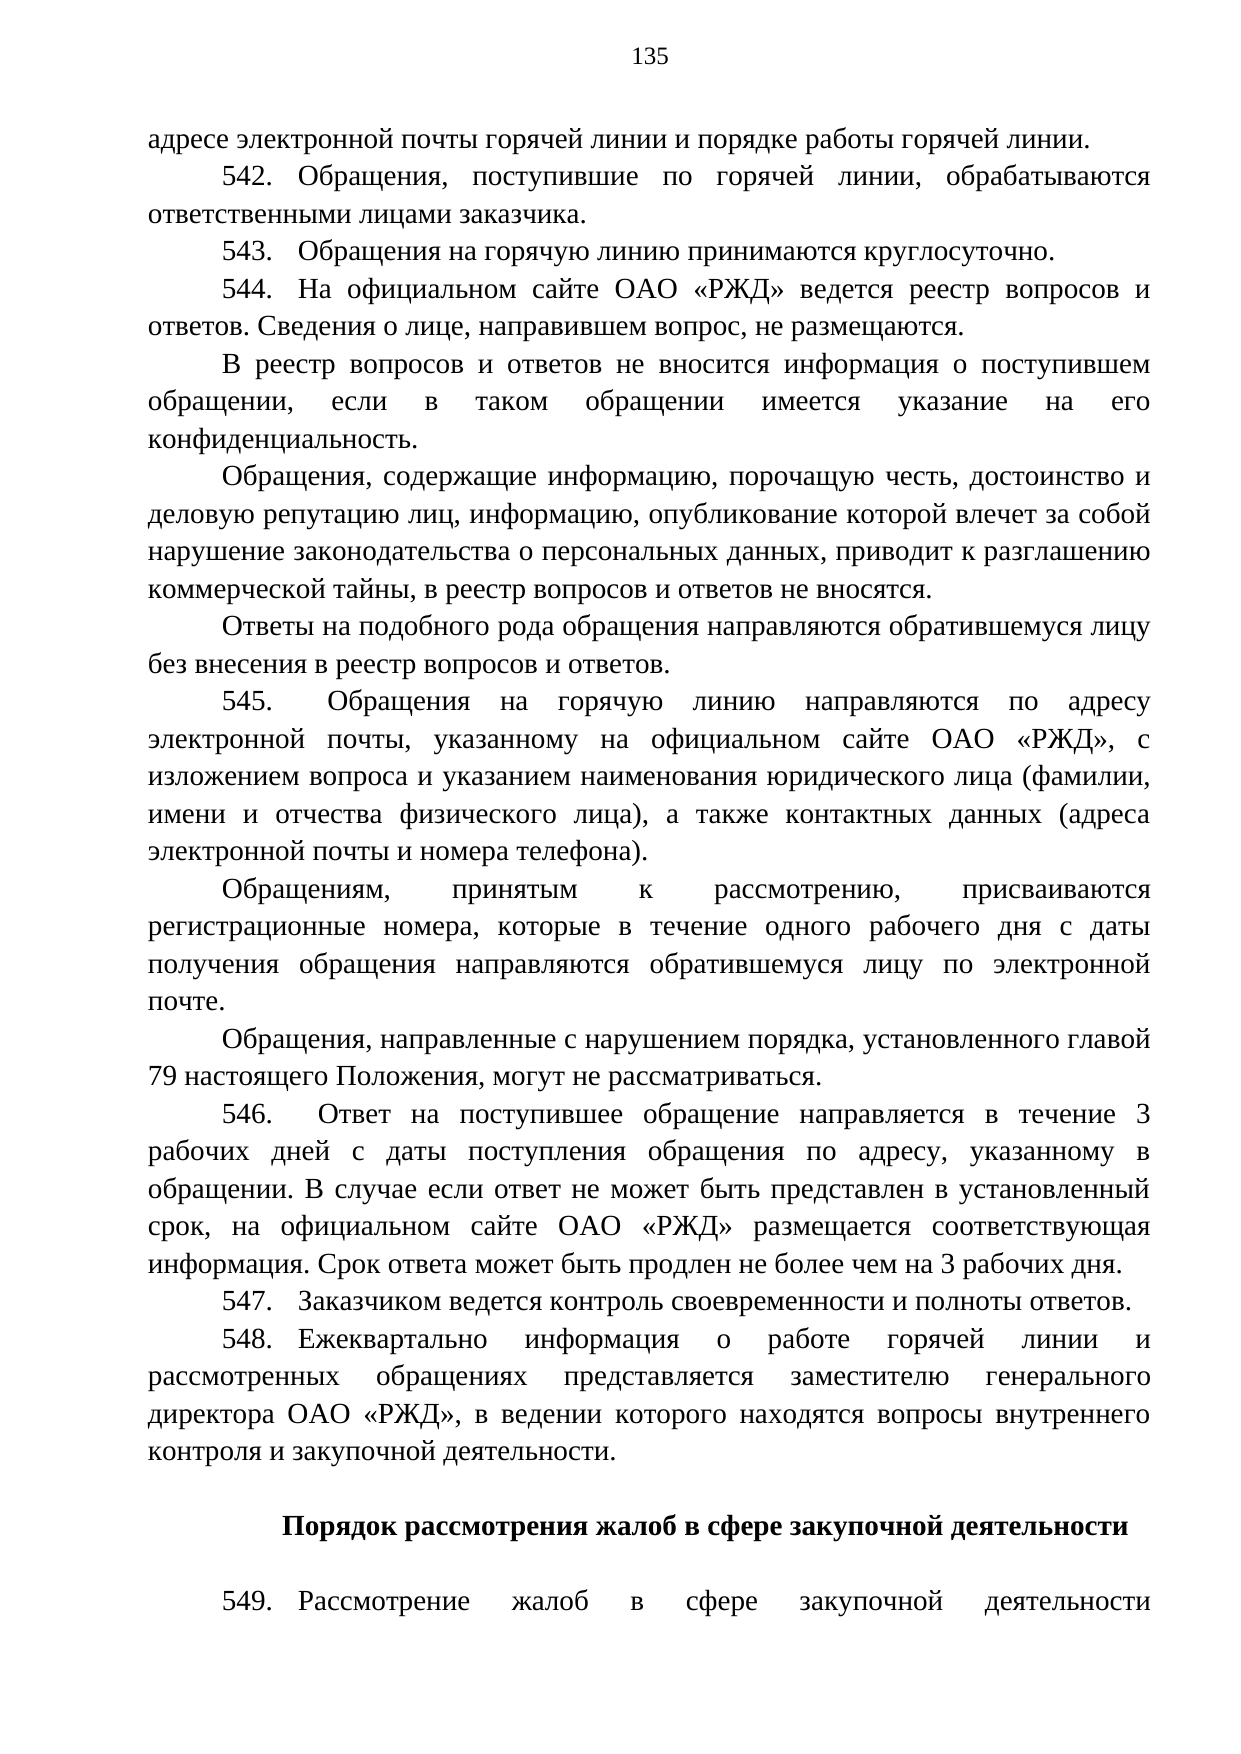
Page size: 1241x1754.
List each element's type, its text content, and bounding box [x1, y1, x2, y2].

list На официальном сайте ОАО «РЖД» ведется реестр вопросов и ответов. Сведения о лице, направившем вопрос, не размещаются. [148, 268, 1152, 343]
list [148, 1581, 1152, 1618]
text Порядок рассмотрения жалоб в сфере закупочной деятельности [259, 1506, 1152, 1543]
list Заказчиком ведется контроль своевременности и полноты ответов. [148, 1281, 1152, 1318]
list Ответ на поступившее обращение направляется в течение 3 рабочих дней с даты поступления обращения по адресу, указанному в обращении. В случае если ответ не может быть представлен в установленный срок, на официальном сайте ОАО «РЖД» размещается соответствующая информация. Срок ответа может быть продлен не более чем на 3 рабочих дня. [148, 1093, 1152, 1281]
text Обращения, содержащие информацию, порочащую честь, достоинство и деловую репутацию лиц, информацию, опубликование которой влечет за собой нарушение законодательства о персональных данных, приводит к разглашению коммерческой тайны, в реестр вопросов и ответов не вносятся. [148, 456, 1152, 606]
text Ответы на подобного рода обращения направляются обратившемуся лицу без внесения в реестр вопросов и ответов. [148, 606, 1152, 681]
list Ежеквартально информация о работе горячей линии и рассмотренных обращениях представляется заместителю генерального директора ОАО «РЖД», в ведении которого находятся вопросы внутреннего контроля и закупочной деятельности. [148, 1318, 1152, 1468]
text Обращения, направленные с нарушением порядка, установленного главой 79 настоящего Положения, могут не рассматриваться. [148, 1018, 1152, 1093]
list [148, 118, 1152, 156]
text Обращениям, принятым к рассмотрению, присваиваются регистрационные номера, которые в течение одного рабочего дня с даты получения обращения направляются обратившемуся лицу по электронной почте. [148, 868, 1152, 1018]
list Обращения на горячую линию направляются по адресу электронной почты, указанному на официальном сайте ОАО «РЖД», с изложением вопроса и указанием наименования юридического лица (фамилии, имени и отчества физического лица), а также контактных данных (адреса электронной почты и номера телефона). [148, 681, 1152, 868]
list Обращения на горячую линию принимаются круглосуточно. [148, 231, 1152, 268]
text В реестр вопросов и ответов не вносится информация о поступившем обращении, если в таком обращении имеется указание на его конфиденциальность. [148, 343, 1152, 456]
list Обращения, поступившие по горячей линии, обрабатываются ответственными лицами заказчика. [148, 156, 1152, 231]
